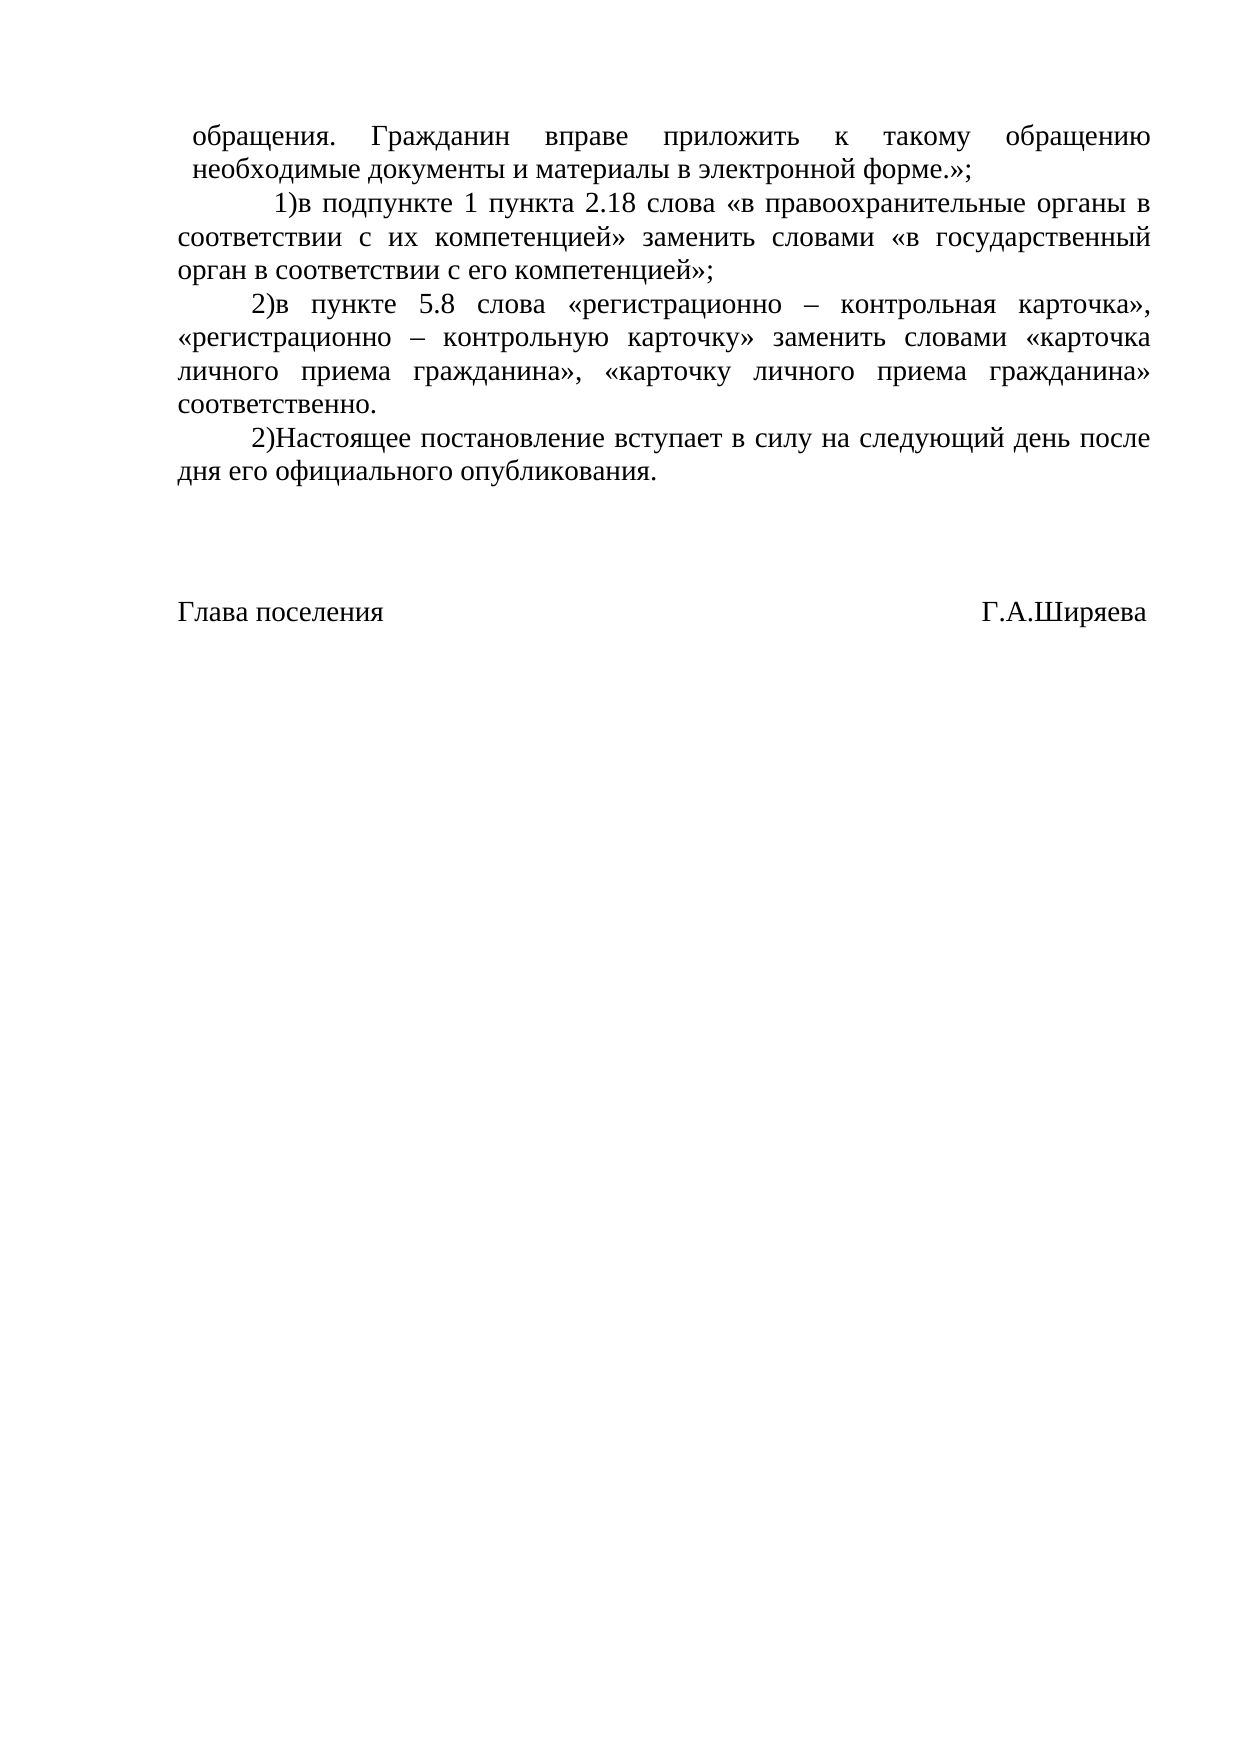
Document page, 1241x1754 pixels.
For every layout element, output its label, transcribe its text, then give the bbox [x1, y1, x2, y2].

text 2)Настоящее постановление вступает в силу на следующий день после дня его официального опубликования. [177, 420, 1152, 487]
list 1)в подпункте 1 пункта 2.18 слова «в правоохранительные органы в соответствии с их компетенцией» заменить словами «в государственный орган в соответствии с его компетенцией»; [177, 185, 1152, 286]
text 2)в пункте 5.8 слова «регистрационно – контрольная карточка», «регистрационно – контрольную карточку» заменить словами «карточка личного приема гражданина», «карточку личного приема гражданина» соответственно. [177, 286, 1152, 420]
text Глава поселения Г.А.Ширяева [177, 594, 1152, 627]
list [192, 118, 1152, 185]
